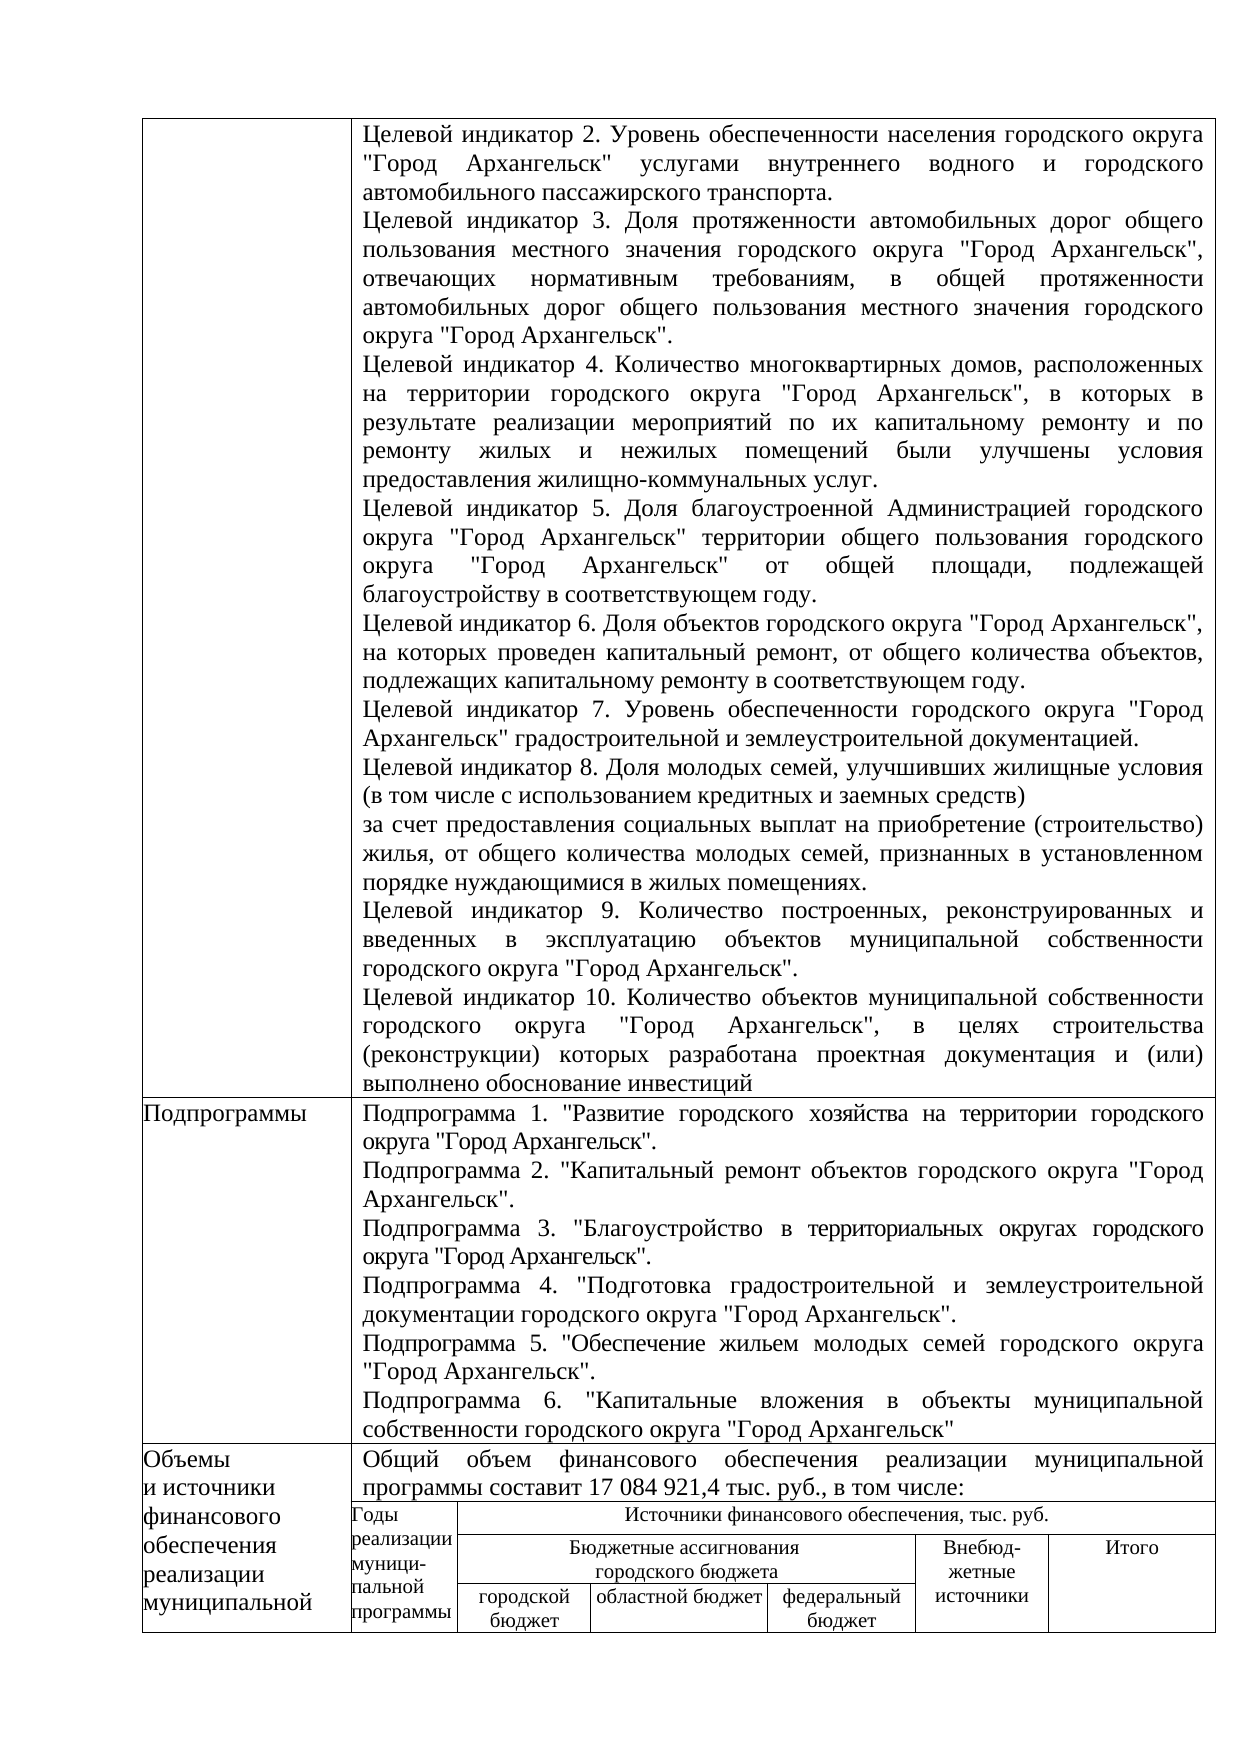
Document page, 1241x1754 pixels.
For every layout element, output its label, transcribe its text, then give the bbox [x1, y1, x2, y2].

table_cell областной бюджет [591, 1584, 767, 1632]
table_cell Внебюд- жетные источники [916, 1535, 1048, 1632]
table_cell федеральный бюджет [768, 1584, 915, 1632]
table_cell Итого [1049, 1535, 1215, 1632]
table_cell Подпрограммы [143, 1098, 351, 1443]
table_cell Годы реализации муници- пальной программы [352, 1502, 457, 1632]
table_cell Источники финансового обеспечения, тыс. руб. [458, 1502, 1215, 1534]
table_cell Бюджетные ассигнования городского бюджета [458, 1535, 915, 1583]
table_cell Общий объем финансового обеспечения реализации муниципальной программы составит 17 084 921,4 тыс. руб., в том числе: [352, 1444, 1215, 1501]
table_cell городской бюджет [458, 1584, 590, 1632]
table_cell Подпрограмма 1. "Развитие городского хозяйства на территории городского округа "Город Архангельск". Подпрограмма 2. "Капитальный ремонт объектов городского округа "Город Архангельск". Подпрограмма 3. "Благоустройство в территориальных округах городского округа "Город Архангельск". Подпрограмма 4. "Подготовка градостроительной и землеустроительной документации городского округа "Город Архангельск". Подпрограмма 5. "Обеспечение жильем молодых семей городского округа "Город Архангельск". Подпрограмма 6. "Капитальные вложения в объекты муниципальной собственности городского округа "Город Архангельск" [352, 1098, 1215, 1443]
table_cell [143, 119, 351, 1097]
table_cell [352, 119, 1215, 1097]
table_cell Объемы и источники финансового обеспечения реализации муниципальной программы [143, 1444, 351, 1632]
